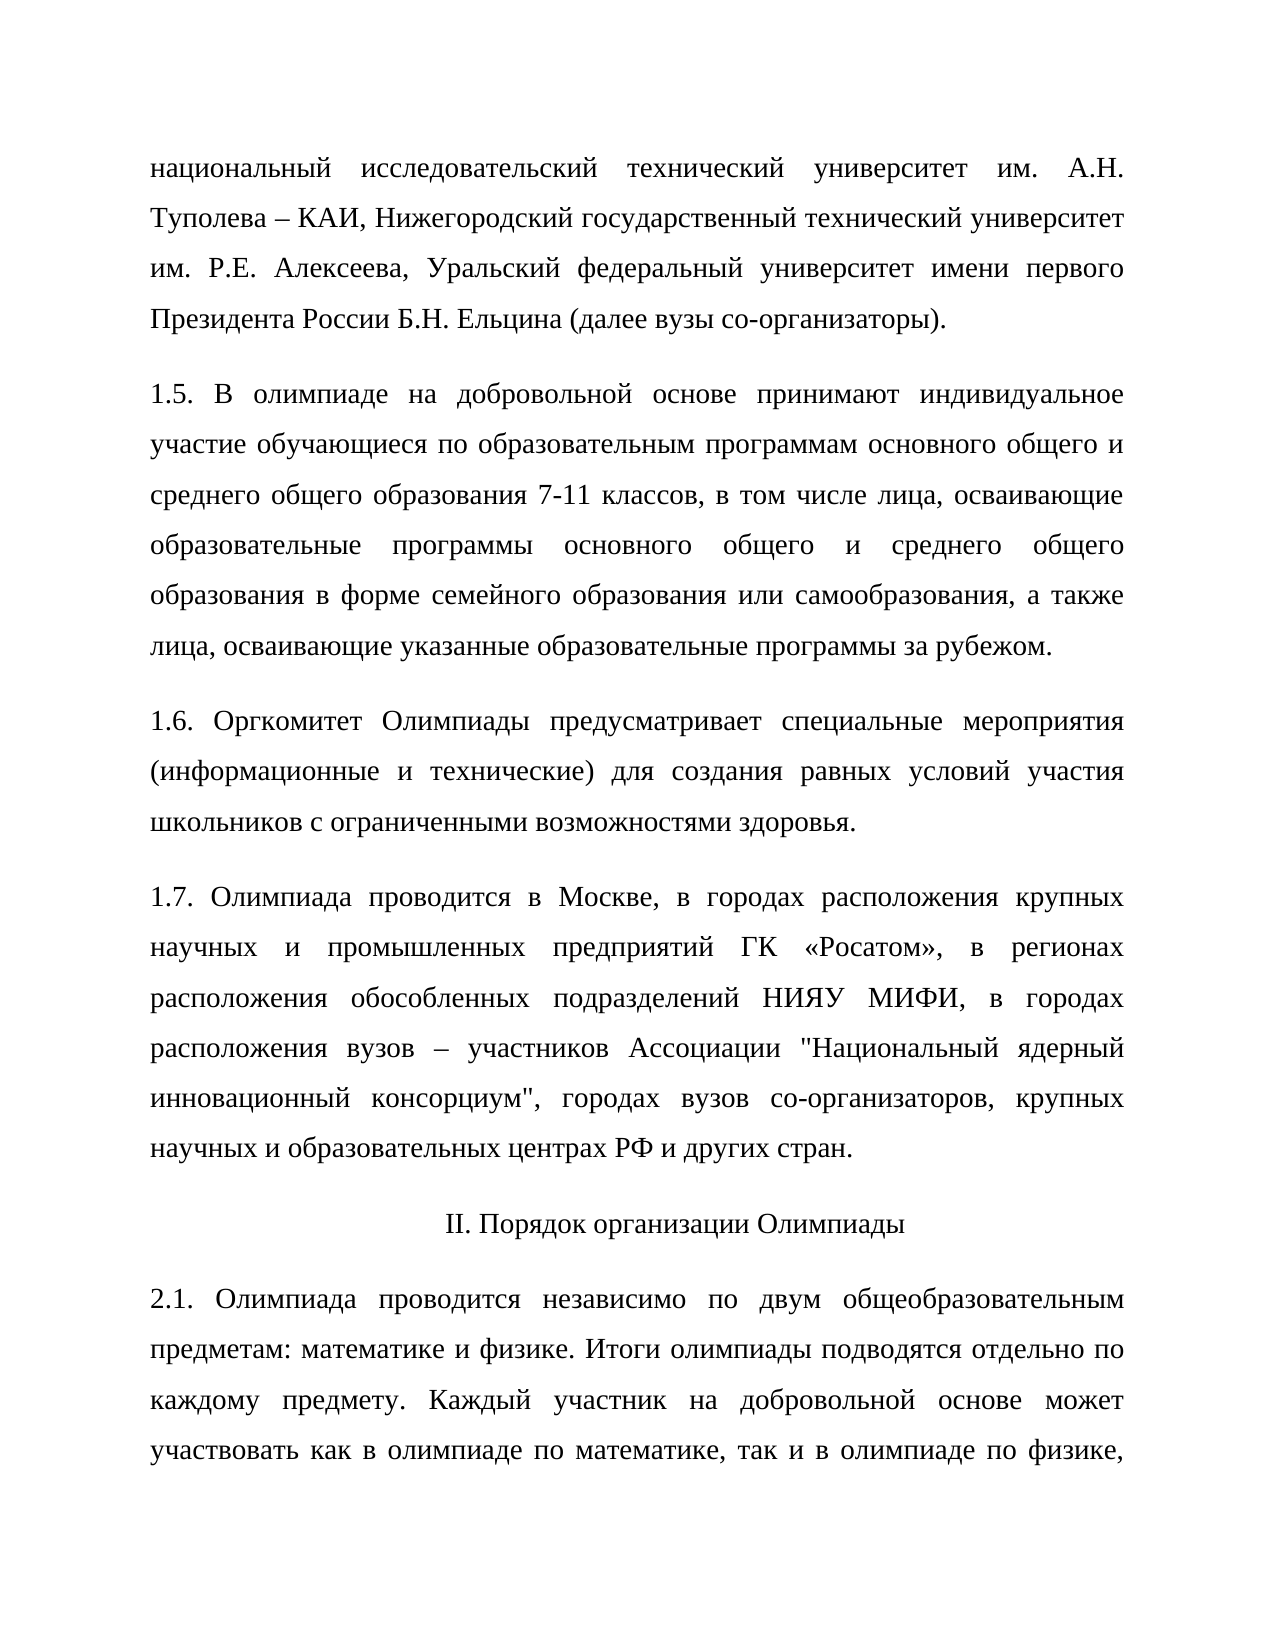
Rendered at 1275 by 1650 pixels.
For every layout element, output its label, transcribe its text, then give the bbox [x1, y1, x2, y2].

text 1.7. Олимпиада проводится в Москве, в городах расположения крупных научных и промышленных предприятий ГК «Росатом», в регионах расположения обособленных подразделений НИЯУ МИФИ, в городах расположения вузов – участников Ассоциации "Национальный ядерный инновационный консорциум", городах вузов со-организаторов, крупных научных и образовательных центрах РФ и других стран. [150, 879, 1125, 1164]
text 1.6. Оргкомитет Олимпиады предусматривает специальные мероприятия (информационные и технические) для создания равных условий участия школьников с ограниченными возможностями здоровья. [150, 703, 1125, 837]
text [150, 1281, 1125, 1466]
text II. Порядок организации Олимпиады [150, 1206, 1125, 1239]
text 1.5. В олимпиаде на добровольной основе принимают индивидуальное участие обучающиеся по образовательным программам основного общего и среднего общего образования 7-11 классов, в том числе лица, осваивающие образовательные программы основного общего и среднего общего образования в форме семейного образования или самообразования, а также лица, осваивающие указанные образовательные программы за рубежом. [150, 376, 1125, 661]
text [150, 150, 1125, 334]
